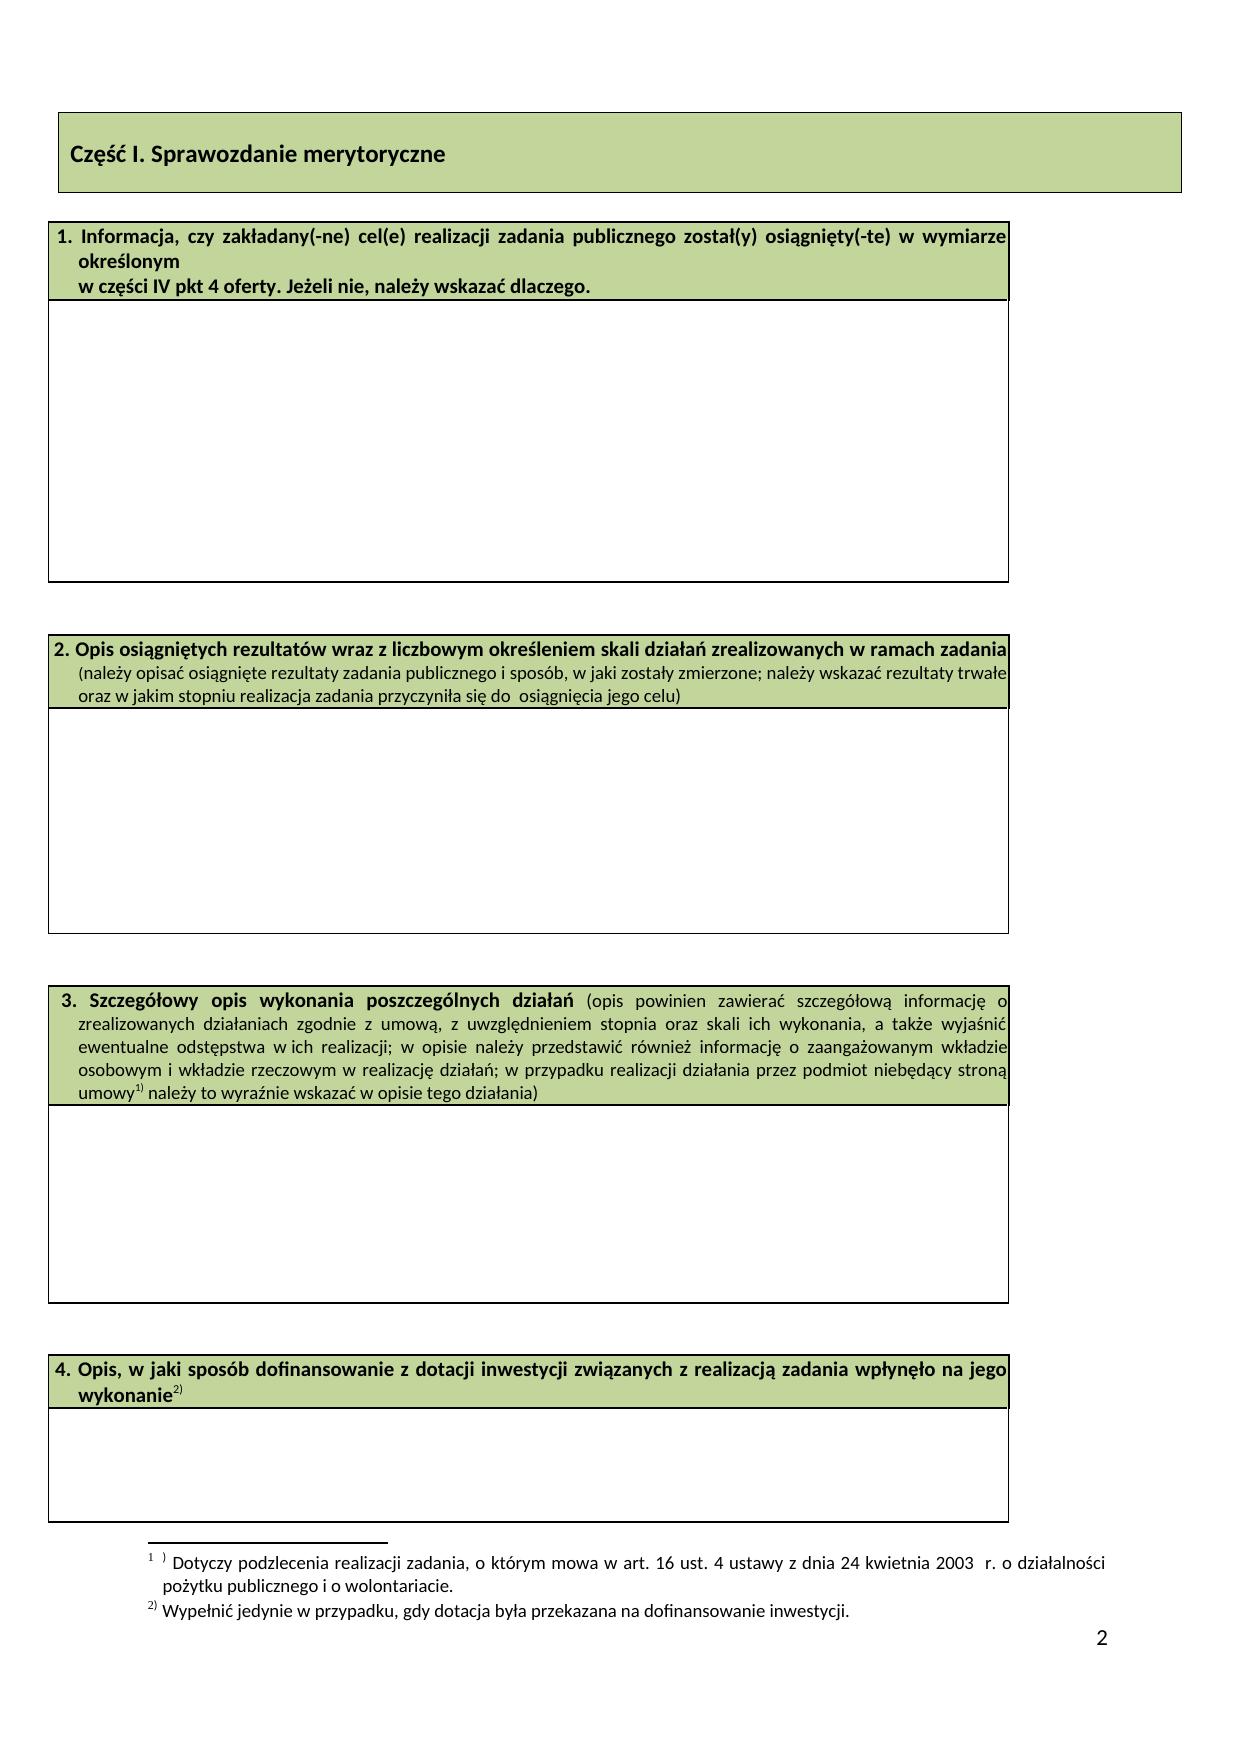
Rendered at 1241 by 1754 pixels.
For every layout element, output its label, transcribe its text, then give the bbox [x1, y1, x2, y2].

table_cell [49, 1104, 1008, 1302]
table_header 1. Informacja, czy zakładany(-ne) cel(e) realizacji zadania publicznego został(y) osiągnięty(-te) w wymiarze określonym w części IV pkt 4 oferty. Jeżeli nie, należy wskazać dlaczego. [49, 223, 1008, 299]
table_cell [49, 299, 1008, 581]
table_header 4. Opis, w jaki sposób dofinansowanie z dotacji inwestycji związanych z realizacją zadania wpłynęło na jego wykonanie) [49, 1356, 1008, 1407]
table_cell [49, 707, 1008, 933]
table_header Część I. Sprawozdanie merytoryczne [59, 113, 1181, 192]
table_header 3. Szczegółowy opis wykonania poszczególnych działań (opis powinien zawierać szczegółową informację o zrealizowanych działaniach zgodnie z umową, z uwzględnieniem stopnia oraz skali ich wykonania, a także wyjaśnić ewentualne odstępstwa w ich realizacji; w opisie należy przedstawić również informację o zaangażowanym wkładzie osobowym i wkładzie rzeczowym w realizację działań; w przypadku realizacji działania przez podmiot niebędący stroną umowy) należy to wyraźnie wskazać w opisie tego działania) [49, 987, 1008, 1104]
table_header 2. Opis osiągniętych rezultatów wraz z liczbowym określeniem skali działań zrealizowanych w ramach zadania (należy opisać osiągnięte rezultaty zadania publicznego i sposób, w jaki zostały zmierzone; należy wskazać rezultaty trwałe oraz w jakim stopniu realizacja zadania przyczyniła się do osiągnięcia jego celu) [49, 636, 1008, 707]
table_cell [49, 1407, 1008, 1521]
